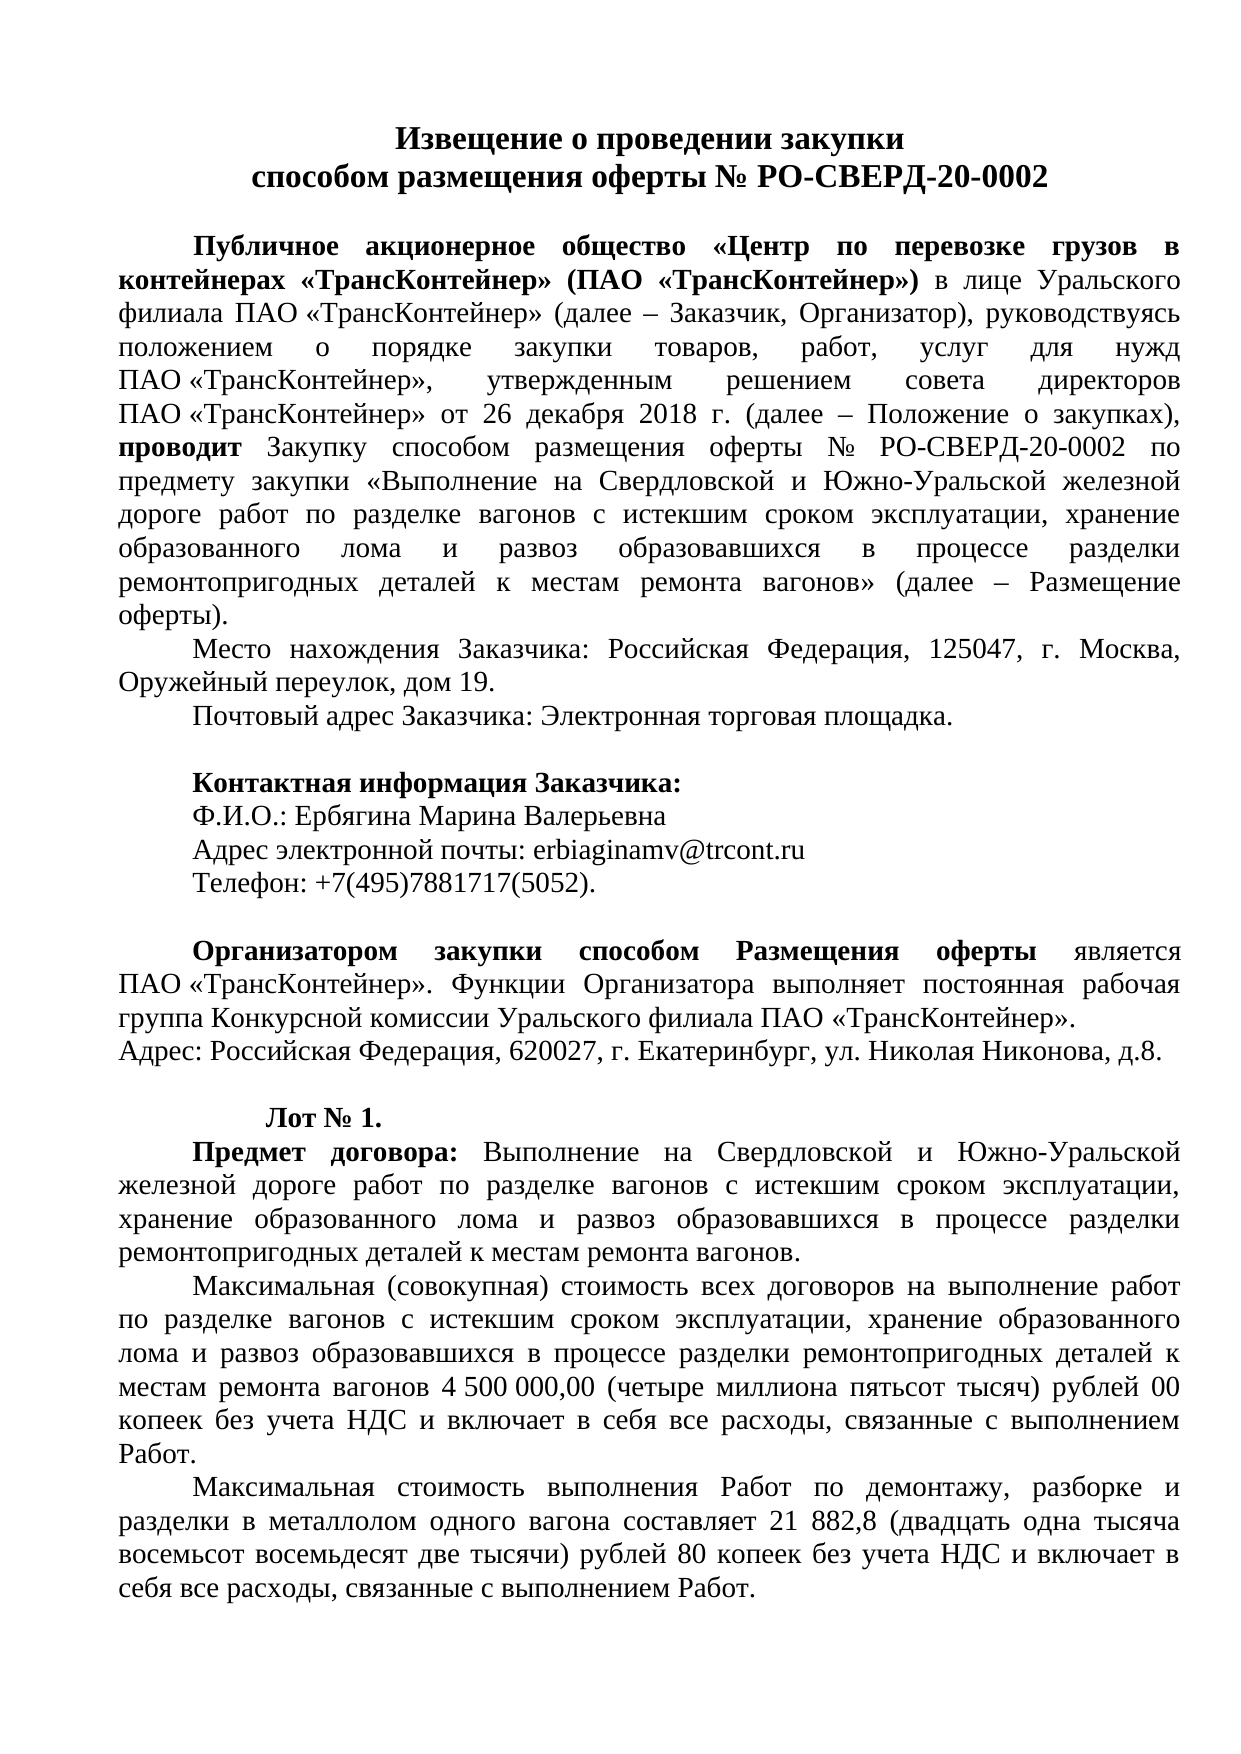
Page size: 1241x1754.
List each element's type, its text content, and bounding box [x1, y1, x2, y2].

text Место нахождения Заказчика: Российская Федерация, 125047, г. Москва, Оружейный переулок, дом 19. [118, 631, 1181, 698]
text Контактная информация Заказчика: [118, 765, 1181, 798]
text Адрес: Российская Федерация, 620027, г. Екатеринбург, ул. Николая Никонова, д.8. [118, 1033, 1181, 1067]
text способом размещения оферты № РО-СВЕРД-20-0002 [118, 156, 1181, 195]
text Адрес электронной почты: erbiaginamv@trcont.ru [118, 832, 1181, 866]
text Максимальная стоимость выполнения Работ по демонтажу, разборке и разделки в металлолом одного вагона составляет 21 882,8 (двадцать одна тысяча восемьсот восемьдесят две тысячи) рублей 80 копеек без учета НДС и включает в себя все расходы, связанные с выполнением Работ. [118, 1469, 1181, 1603]
text Лот № 1. [118, 1100, 1181, 1134]
text Извещение о проведении закупки [118, 118, 1181, 156]
text Ф.И.О.: Ербягина Марина Валерьевна [118, 798, 1181, 832]
text Почтовый адрес Заказчика: Электронная торговая площадка. [118, 698, 1181, 731]
text Предмет договора: Выполнение на Свердловской и Южно-Уральской железной дороге работ по разделке вагонов с истекшим сроком эксплуатации, хранение образованного лома и развоз образовавшихся в процессе разделки ремонтопригодных деталей к местам ремонта вагонов. [118, 1134, 1181, 1268]
text Публичное акционерное общество «Центр по перевозке грузов в контейнерах «ТрансКонтейнер» (ПАО «ТрансКонтейнер») в лице Уральского филиала ПАО «ТрансКонтейнер» (далее – Заказчик, Организатор), руководствуясь положением о порядке закупки товаров, работ, услуг для нужд ПАО «ТрансКонтейнер», утвержденным решением совета директоров ПАО «ТрансКонтейнер» от 26 декабря 2018 г. (далее – Положение о закупках), проводит Закупку способом размещения оферты № РО-СВЕРД-20-0002 по предмету закупки «Выполнение на Свердловской и Южно-Уральской железной дороге работ по разделке вагонов с истекшим сроком эксплуатации, хранение образованного лома и развоз образовавшихся в процессе разделки ремонтопригодных деталей к местам ремонта вагонов» (далее – Размещение оферты). [118, 228, 1181, 631]
text Телефон: +7(495)7881717(5052). [118, 866, 1181, 899]
text Организатором закупки способом Размещения оферты является ПАО «ТрансКонтейнер». Функции Организатора выполняет постоянная рабочая группа Конкурсной комиссии Уральского филиала ПАО «ТрансКонтейнер». [118, 933, 1181, 1033]
text Максимальная (совокупная) стоимость всех договоров на выполнение работ по разделке вагонов с истекшим сроком эксплуатации, хранение образованного лома и развоз образовавшихся в процессе разделки ремонтопригодных деталей к местам ремонта вагонов 4 500 000,00 (четыре миллиона пятьсот тысяч) рублей 00 копеек без учета НДС и включает в себя все расходы, связанные с выполнением Работ. [118, 1268, 1181, 1469]
